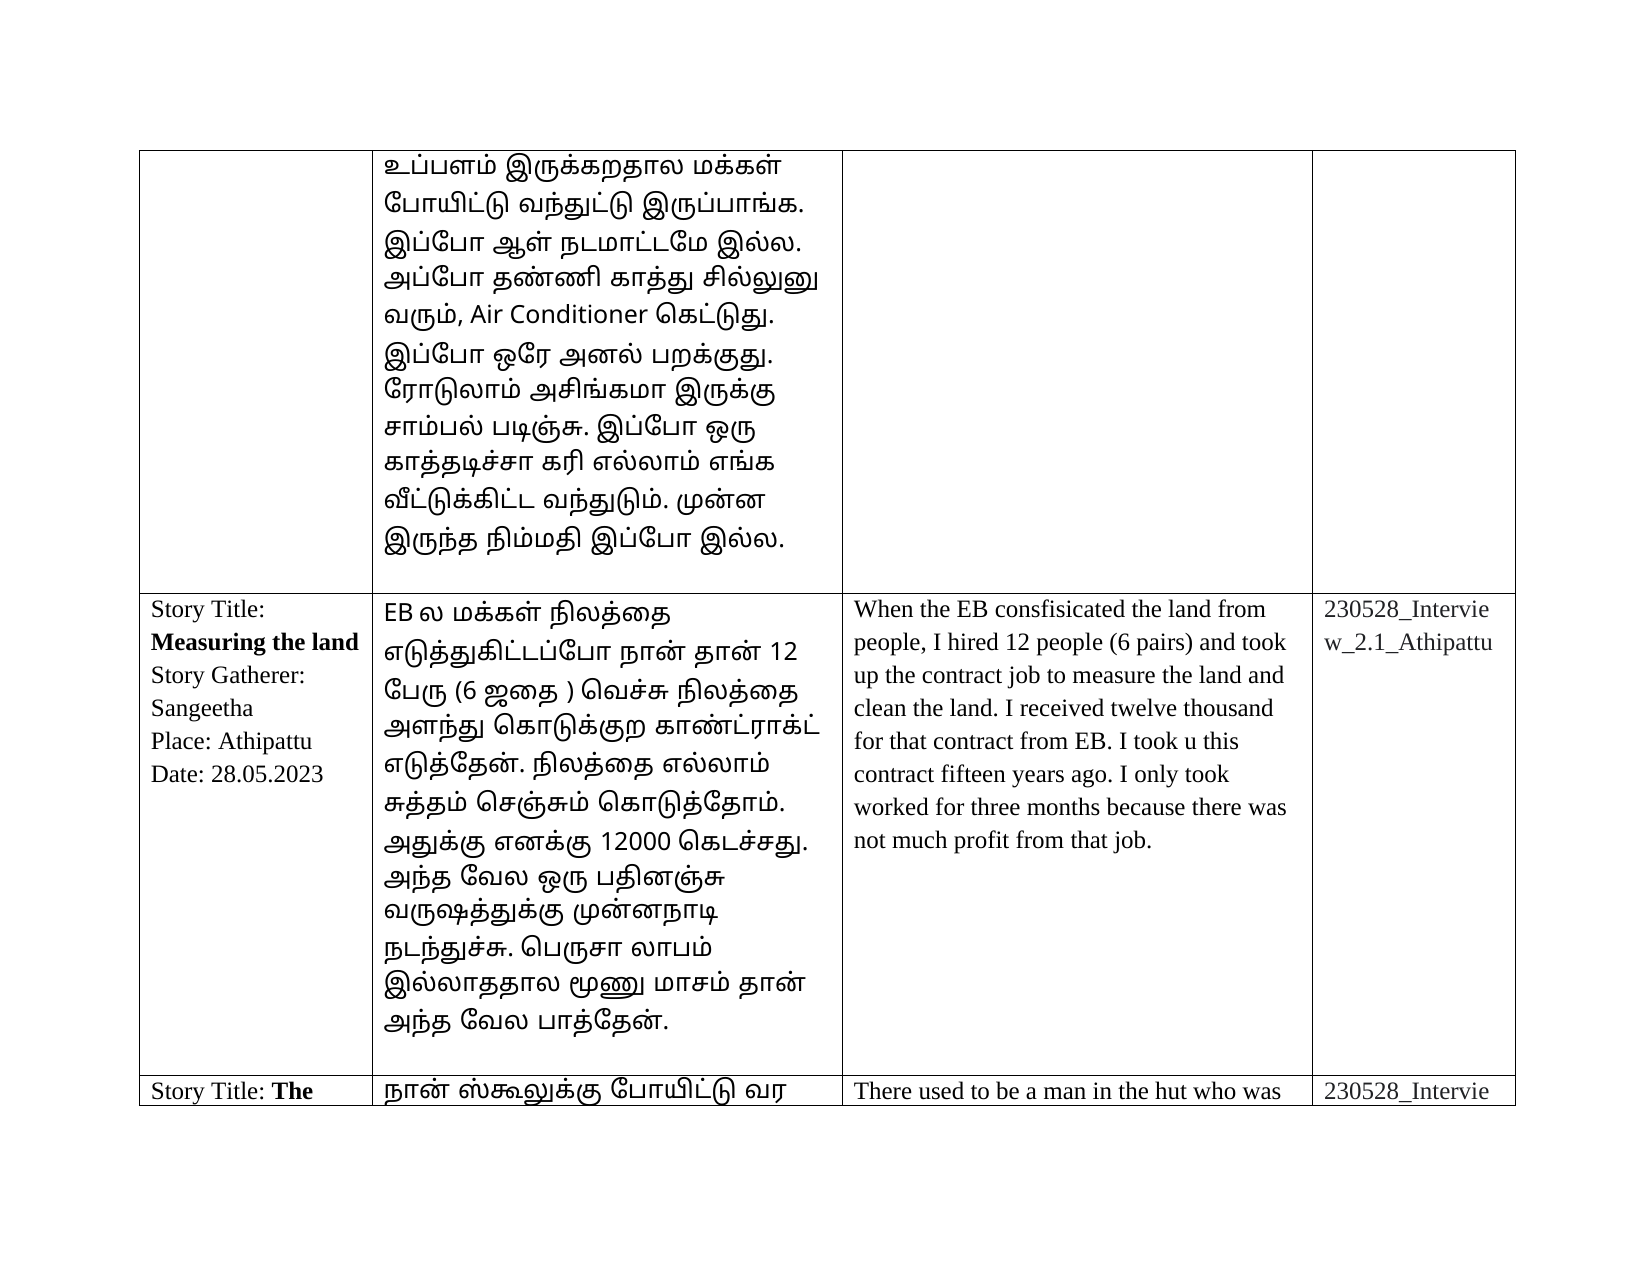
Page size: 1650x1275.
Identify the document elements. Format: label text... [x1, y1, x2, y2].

table_cell EBல மக்கள் நிலத்தை எடுத்துகிட்டப்போ நான் தான் 12 பேரு (6 ஜதை ) வெச்சு நிலத்தை அளந்து கொடுக்குற காண்ட்ராக்ட் எடுத்தேன். நிலத்தை எல்லாம் சுத்தம் செஞ்சும் கொடுத்தோம். அதுக்கு எனக்கு 12000 கெடச்சது. அந்த வேல ஒரு பதினஞ்சு வருஷத்துக்கு முன்னநாடி நடந்துச்சு. பெருசா லாபம் இல்லாததால மூணு மாசம் தான் அந்த வேல பாத்தேன். [373, 594, 842, 1075]
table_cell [373, 1076, 842, 1105]
table_cell 230528_Interview_2.1_Athipattu [1313, 594, 1515, 1075]
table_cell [373, 151, 842, 593]
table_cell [1313, 1076, 1515, 1105]
table_cell Story Title: Measuring the land Story Gatherer: Sangeetha Place: Athipattu Date: 28.05.2023 [140, 594, 372, 1075]
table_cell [843, 1076, 1312, 1105]
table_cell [140, 1076, 372, 1105]
table_cell When the EB consfisicated the land from people, I hired 12 people (6 pairs) and took up the contract job to measure the land and clean the land. I received twelve thousand for that contract from EB. I took u this contract fifteen years ago. I only took worked for three months because there was not much profit from that job. [843, 594, 1312, 1075]
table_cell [140, 151, 372, 593]
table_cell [843, 151, 1312, 593]
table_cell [1313, 151, 1515, 593]
